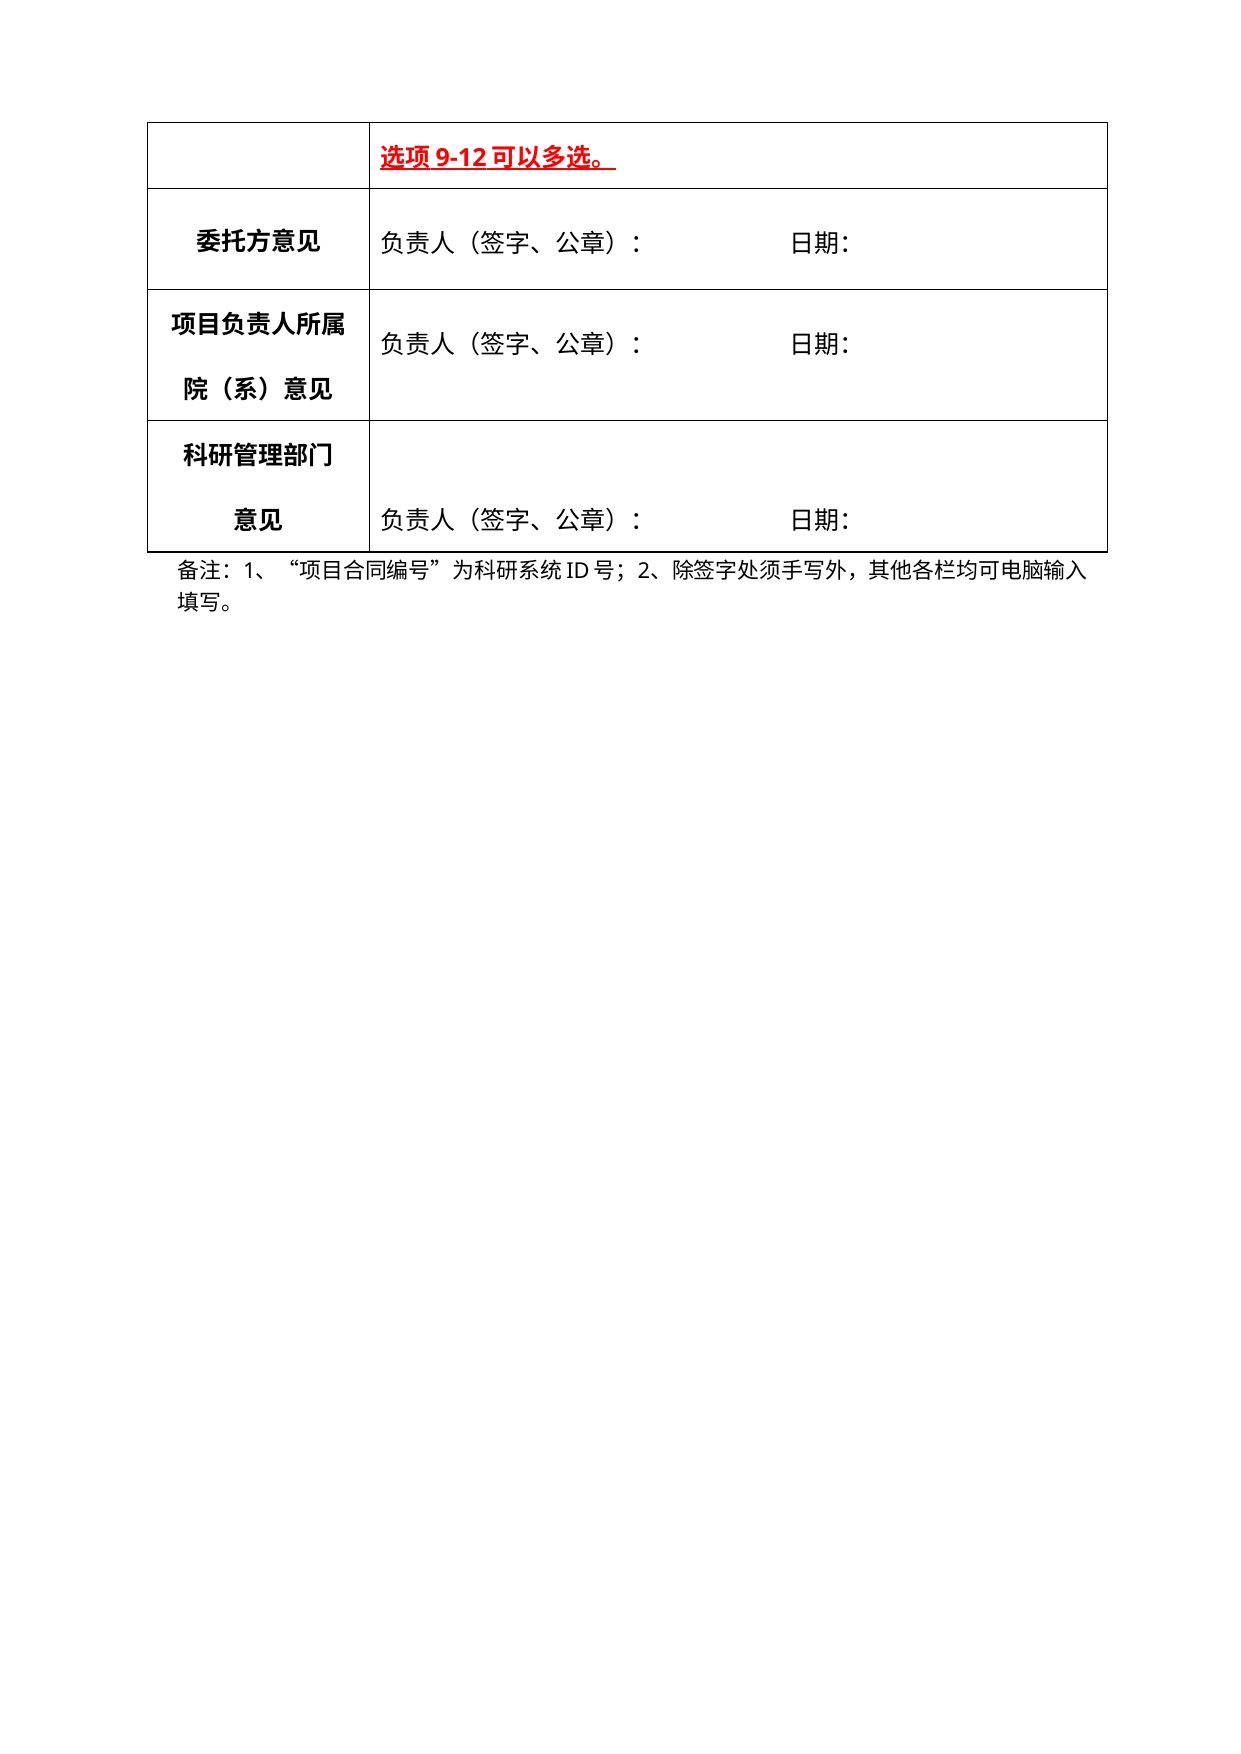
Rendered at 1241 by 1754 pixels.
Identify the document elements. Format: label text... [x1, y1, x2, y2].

text 备注：1、“项目合同编号”为科研系统ID号；2、除签字处须手写外，其他各栏均可电脑输入填写。 [177, 553, 1092, 617]
table_cell 负责人（签字、公章）： 日期： [370, 421, 1107, 551]
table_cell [148, 123, 369, 188]
table_cell 负责人（签字、公章）： 日期： [370, 189, 1107, 289]
table_cell 项目负责人所属院（系）意见 [148, 290, 369, 420]
table_cell 负责人（签字、公章）： 日期： [370, 290, 1107, 420]
table_cell 科研管理部门 意见 [148, 421, 369, 551]
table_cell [370, 123, 1107, 188]
table_cell 委托方意见 [148, 189, 369, 289]
